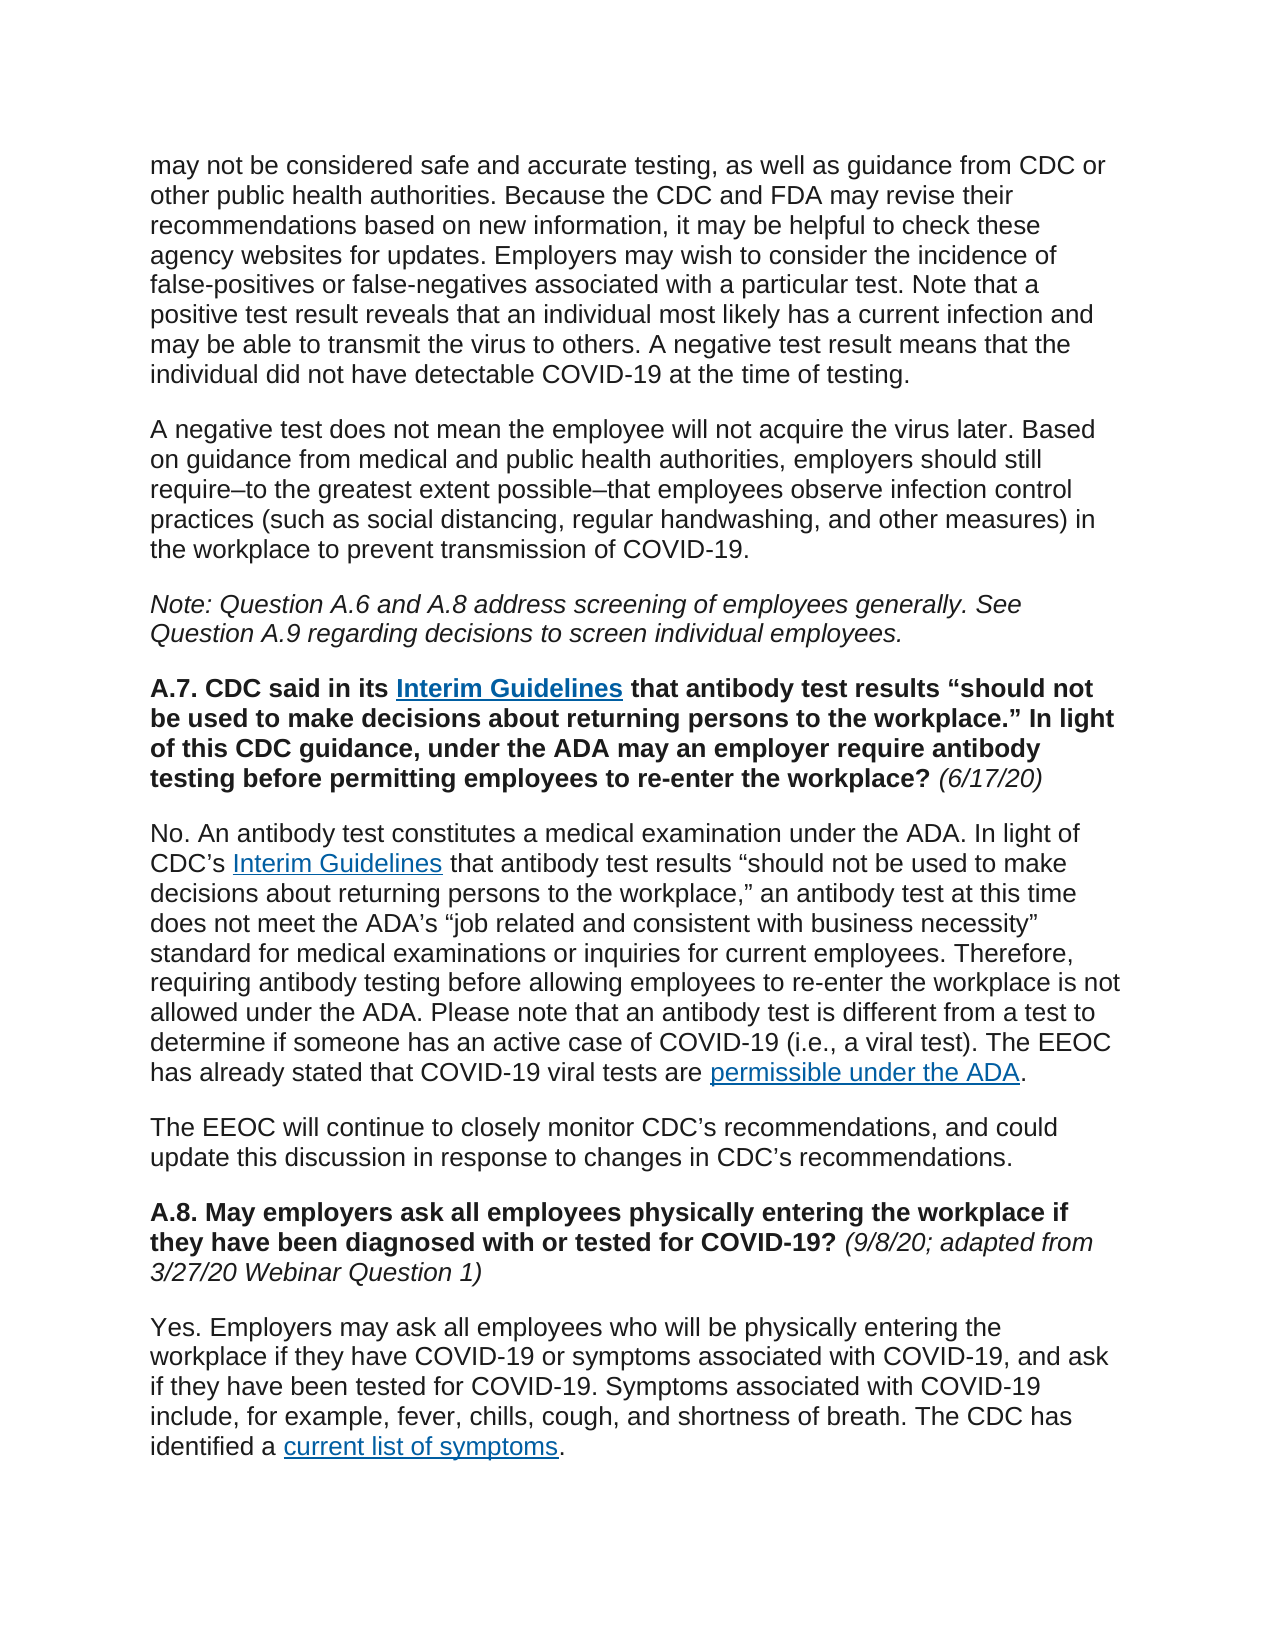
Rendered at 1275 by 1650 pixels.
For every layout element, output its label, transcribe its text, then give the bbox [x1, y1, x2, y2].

text Note: Question A.6 and A.8 address screening of employees generally. See Question A.9 regarding decisions to screen individual employees. [150, 589, 1125, 648]
text Yes. Employers may ask all employees who will be physically entering the workplace if they have COVID-19 or symptoms associated with COVID-19, and ask if they have been tested for COVID-19. Symptoms associated with COVID-19 include, for example, fever, chills, cough, and shortness of breath. The CDC has identified a current list of symptoms. [150, 1312, 1125, 1461]
text No. An antibody test constitutes a medical examination under the ADA. In light of CDC’s Interim Guidelines that antibody test results “should not be used to make decisions about returning persons to the workplace,” an antibody test at this time does not meet the ADA’s “job related and consistent with business necessity” standard for medical examinations or inquiries for current employees. Therefore, requiring antibody testing before allowing employees to re-enter the workplace is not allowed under the ADA. Please note that an antibody test is different from a test to determine if someone has an active case of COVID-19 (i.e., a viral test). The EEOC has already stated that COVID-19 viral tests are permissible under the ADA. [150, 818, 1125, 1087]
text A negative test does not mean the employee will not acquire the virus later. Based on guidance from medical and public health authorities, employers should still require–to the greatest extent possible–that employees observe infection control practices (such as social distancing, regular handwashing, and other measures) in the workplace to prevent transmission of COVID-19. [150, 414, 1125, 564]
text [150, 150, 1125, 389]
text A.8. May employers ask all employees physically entering the workplace if they have been diagnosed with or tested for COVID-19? (9/8/20; adapted from 3/27/20 Webinar Question 1) [150, 1197, 1125, 1287]
text The EEOC will continue to closely monitor CDC’s recommendations, and could update this discussion in response to changes in CDC’s recommendations. [150, 1112, 1125, 1172]
text A.7. CDC said in its Interim Guidelines that antibody test results “should not be used to make decisions about returning persons to the workplace.” In light of this CDC guidance, under the ADA may an employer require antibody testing before permitting employees to re-enter the workplace? (6/17/20) [150, 673, 1125, 793]
